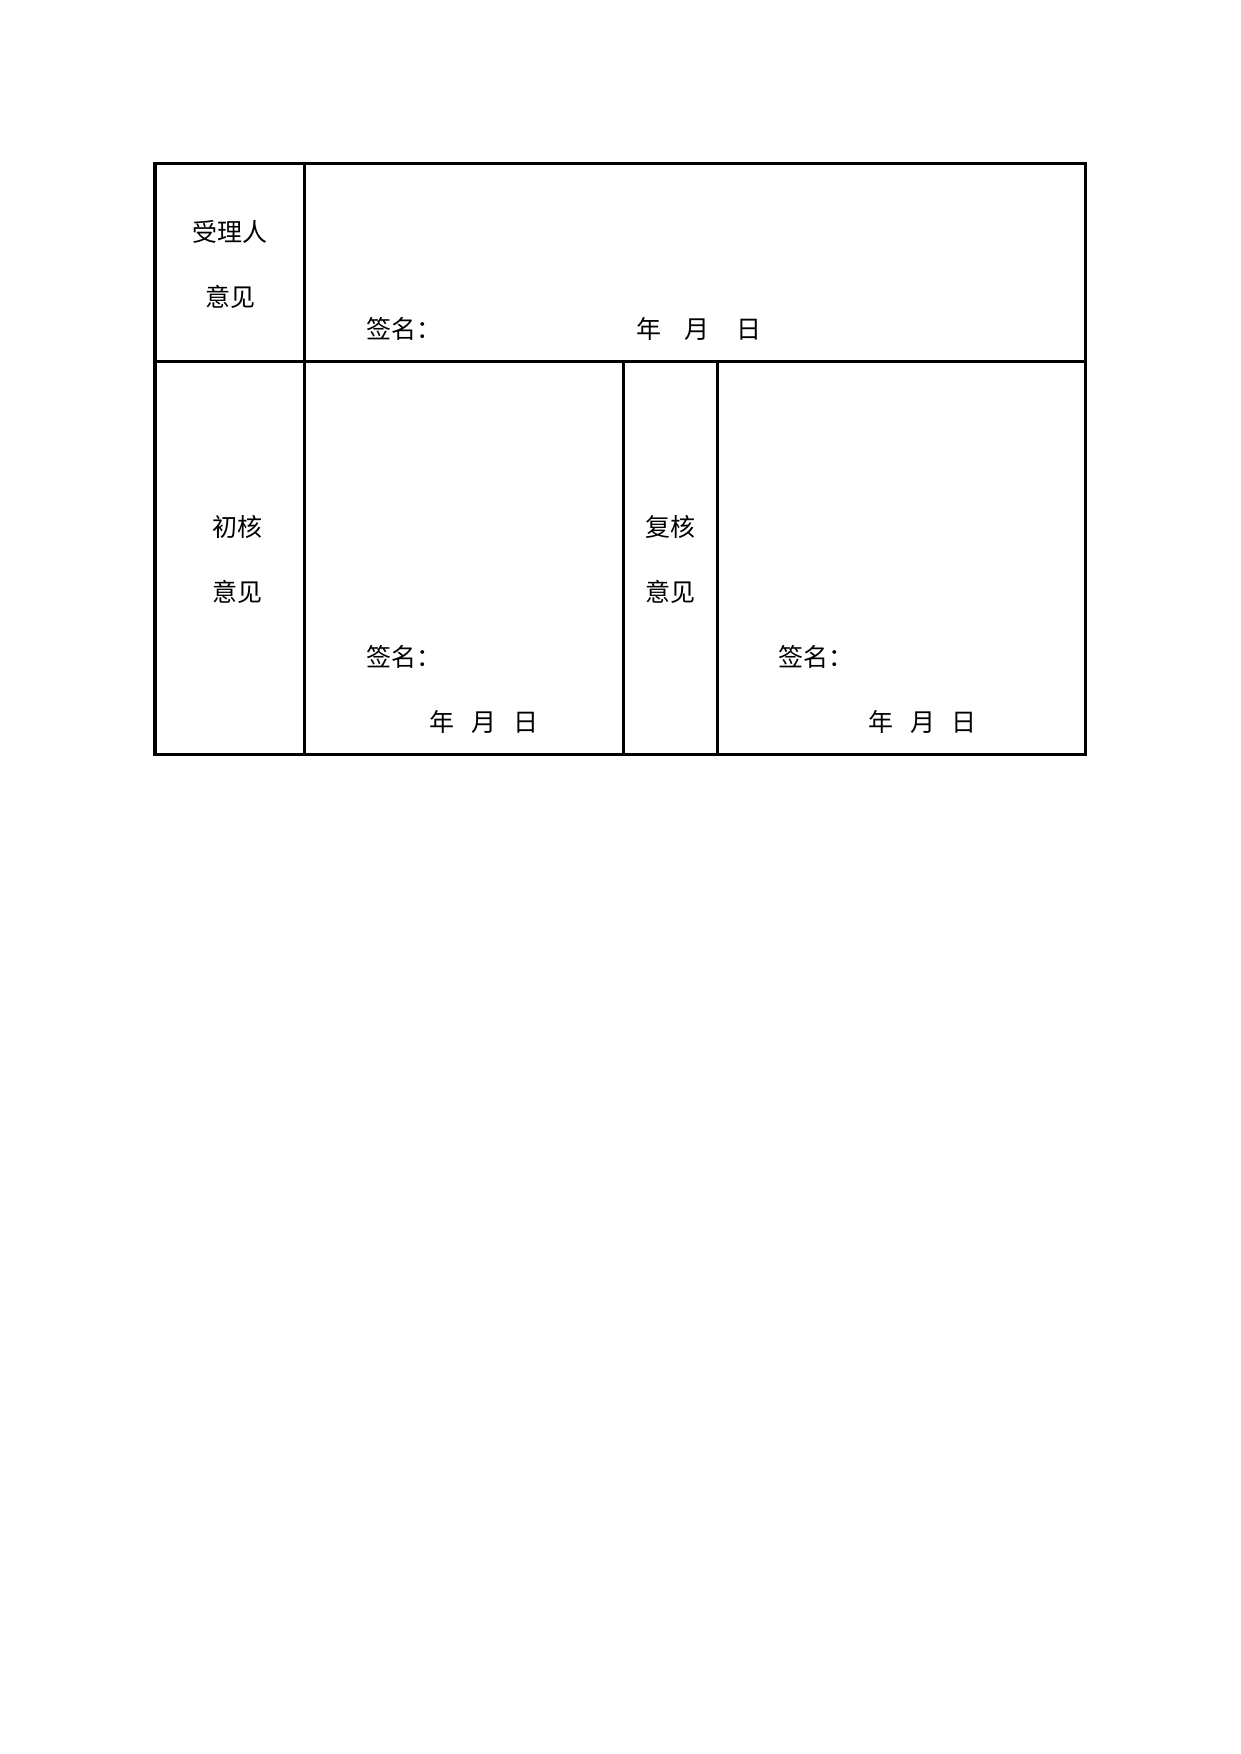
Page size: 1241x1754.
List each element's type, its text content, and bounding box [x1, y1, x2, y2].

table_cell 签名： 年 月 日 [306, 165, 1084, 360]
table_cell 初核 意见 [157, 363, 303, 753]
table_cell 签名： 年 月 日 [306, 363, 622, 753]
table_cell 受理人 意见 [157, 165, 303, 360]
table_cell 复核 意见 [625, 363, 716, 753]
table_cell 签名： 年 月 日 [719, 363, 1084, 753]
